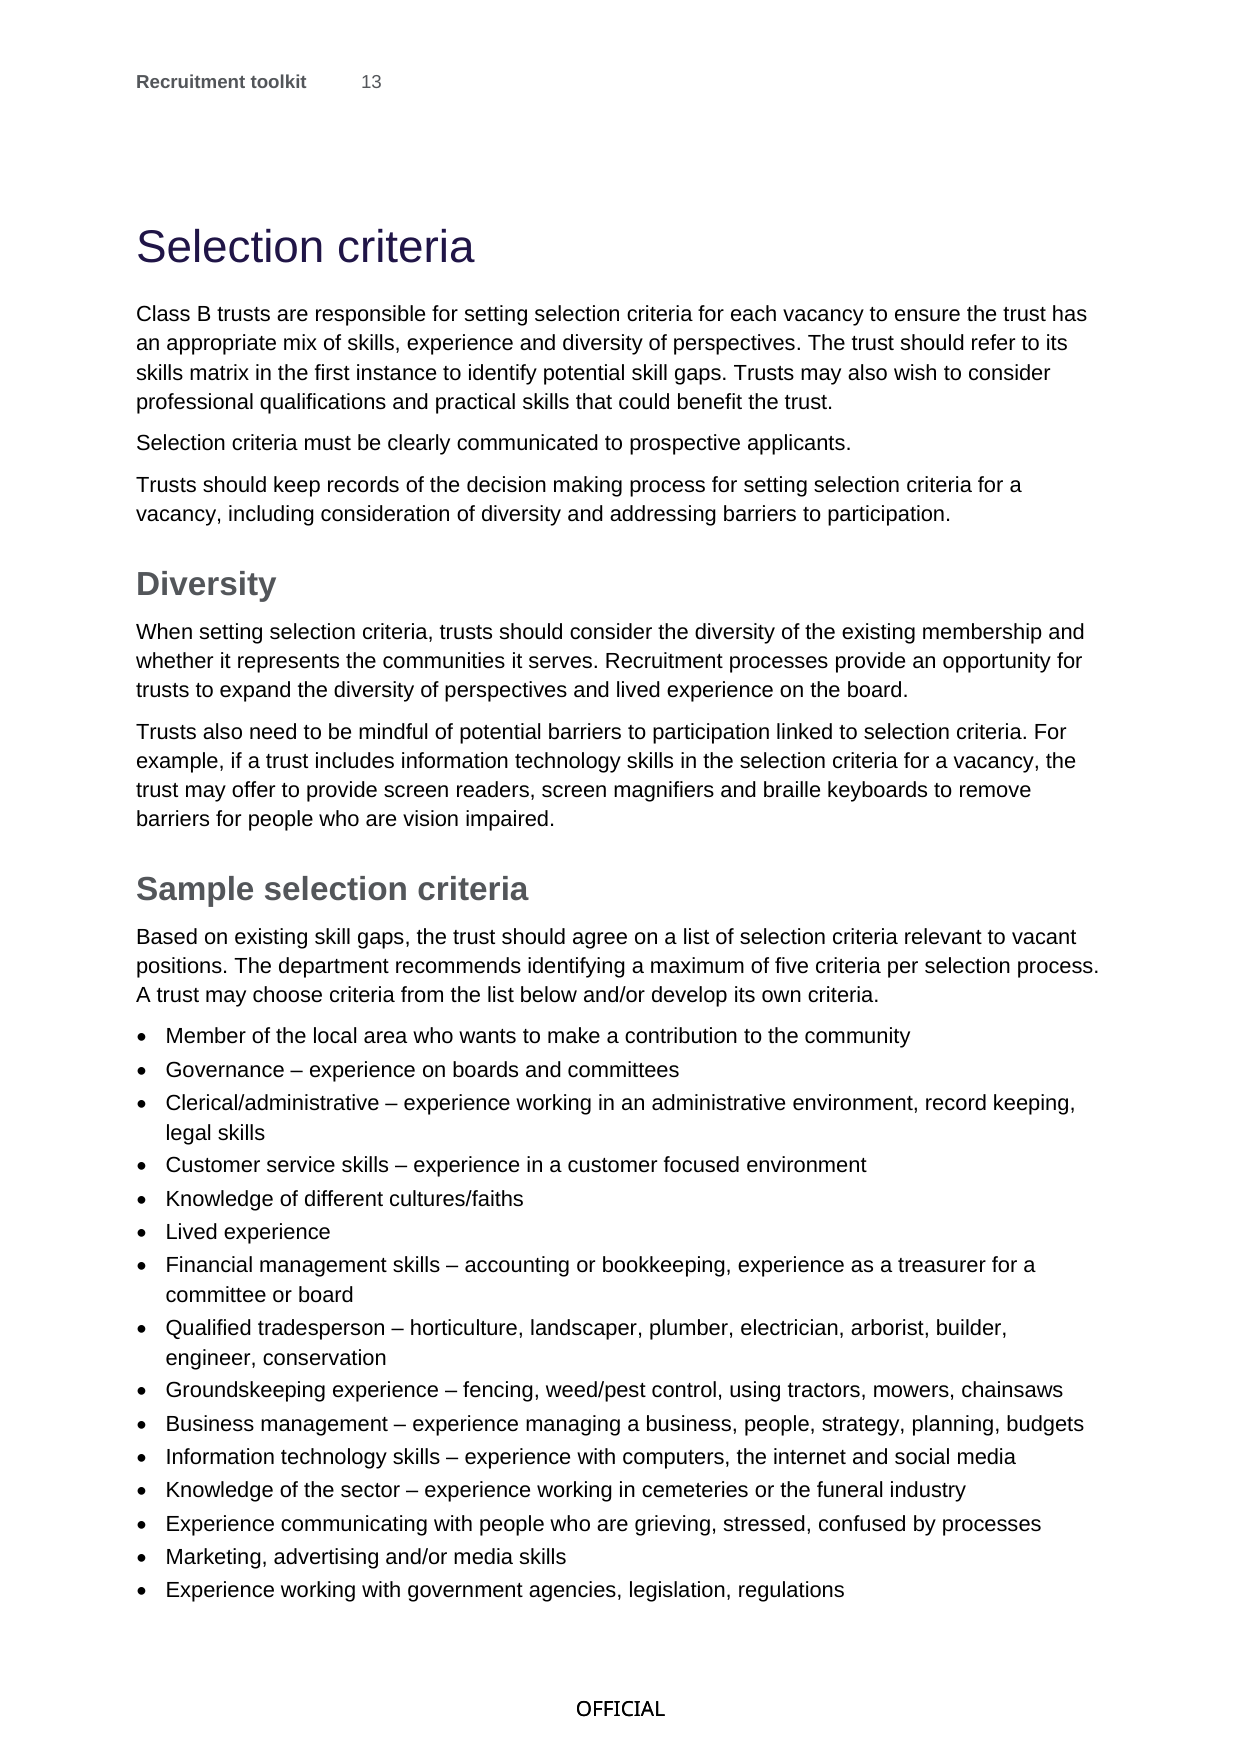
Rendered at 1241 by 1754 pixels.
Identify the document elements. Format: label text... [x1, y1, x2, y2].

text Experience working with government agencies, legislation, regulations [136, 1574, 1104, 1603]
text Knowledge of the sector – experience working in cemeteries or the funeral industry [136, 1474, 1104, 1503]
text Trusts also need to be mindful of potential barriers to participation linked to selection criteria. For example, if a trust includes information technology skills in the selection criteria for a vacancy, the trust may offer to provide screen readers, screen magnifiers and braille keyboards to remove barriers for people who are vision impaired. [136, 715, 1104, 831]
text Customer service skills – experience in a customer focused environment [136, 1149, 1104, 1178]
text Member of the local area who wants to make a contribution to the community [136, 1020, 1104, 1049]
subtitle Diversity [136, 564, 1104, 602]
text Business management – experience managing a business, people, strategy, planning, budgets [136, 1407, 1104, 1437]
subtitle Sample selection criteria [136, 869, 1104, 907]
text Experience communicating with people who are grieving, stressed, confused by processes [136, 1507, 1104, 1537]
text Governance – experience on boards and committees [136, 1053, 1104, 1082]
text Qualified tradesperson – horticulture, landscaper, plumber, electrician, arborist, builder, engineer, conservation [136, 1312, 1104, 1370]
text Information technology skills – experience with computers, the internet and social media [136, 1441, 1104, 1470]
text Financial management skills – accounting or bookkeeping, experience as a treasurer for a committee or board [136, 1249, 1104, 1307]
subtitle Selection criteria [136, 219, 1104, 272]
text Selection criteria must be clearly communicated to prospective applicants. [136, 426, 1104, 456]
text Trusts should keep records of the decision making process for setting selection criteria for a vacancy, including consideration of diversity and addressing barriers to participation. [136, 468, 1104, 526]
text Knowledge of different cultures/faiths [136, 1182, 1104, 1212]
text Groundskeeping experience – fencing, weed/pest control, using tractors, mowers, chainsaws [136, 1374, 1104, 1403]
text Marketing, advertising and/or media skills [136, 1541, 1104, 1570]
text When setting selection criteria, trusts should consider the diversity of the existing membership and whether it represents the communities it serves. Recruitment processes provide an opportunity for trusts to expand the diversity of perspectives and lived experience on the board. [136, 615, 1104, 702]
text Lived experience [136, 1216, 1104, 1245]
text Clerical/administrative – experience working in an administrative environment, record keeping, legal skills [136, 1087, 1104, 1145]
text Class B trusts are responsible for setting selection criteria for each vacancy to ensure the trust has an appropriate mix of skills, experience and diversity of perspectives. The trust should refer to its skills matrix in the first instance to identify potential skill gaps. Trusts may also wish to consider professional qualifications and practical skills that could benefit the trust. [136, 297, 1104, 414]
text Based on existing skill gaps, the trust should agree on a list of selection criteria relevant to vacant positions. The department recommends identifying a maximum of five criteria per selection process. A trust may choose criteria from the list below and/or develop its own criteria. [136, 920, 1104, 1007]
